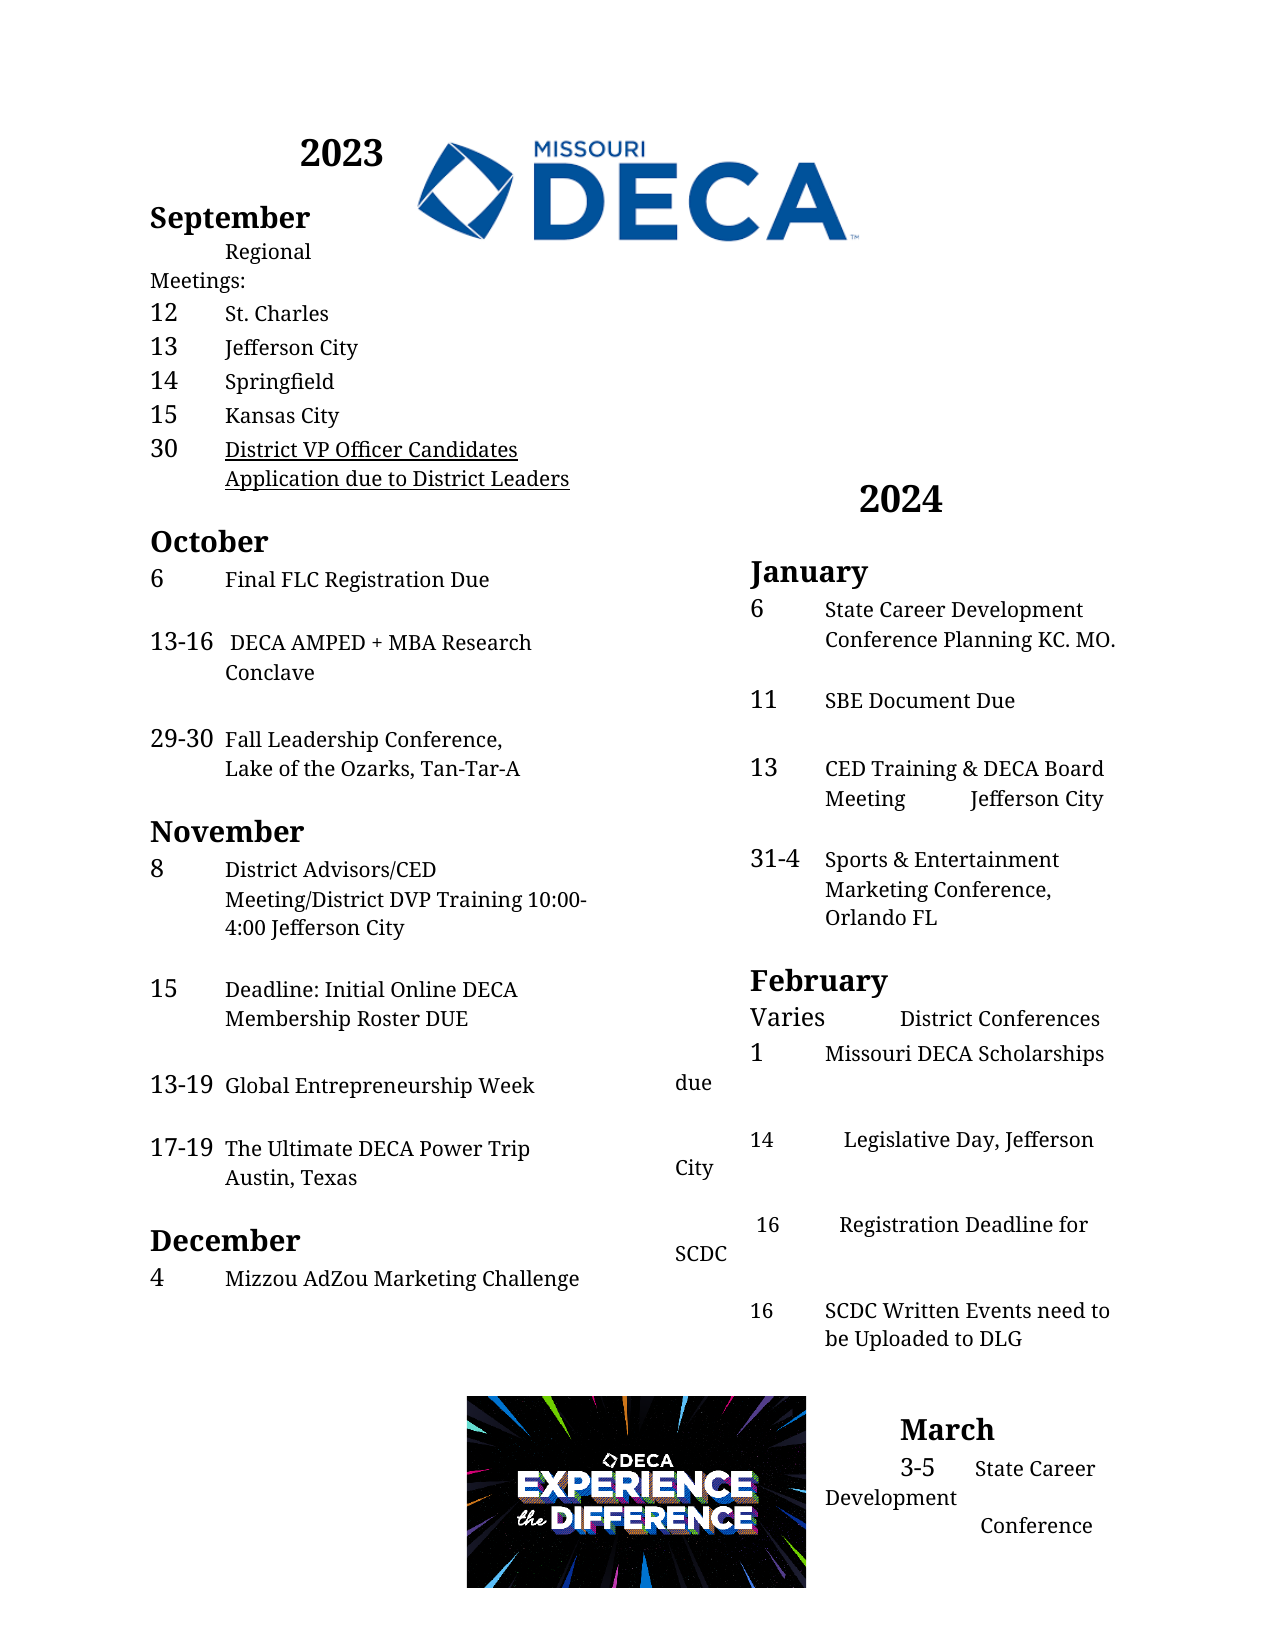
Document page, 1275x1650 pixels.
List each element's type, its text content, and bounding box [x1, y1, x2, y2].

text Varies District Conferences [750, 1000, 1125, 1034]
text 16 Registration Deadline for SCDC [675, 1210, 1125, 1267]
text Regional Meetings: [150, 237, 600, 294]
text Conference [806, 1512, 1125, 1540]
text February [750, 960, 1125, 1000]
text March [806, 1409, 1125, 1449]
text October [150, 521, 600, 561]
text 29-30 Fall Leadership Conference, [150, 720, 600, 754]
text 13 Jefferson City [150, 328, 600, 362]
text December [150, 1220, 600, 1260]
text 2023 [300, 122, 600, 177]
text 13-19 Global Entrepreneurship Week [150, 1067, 600, 1101]
text 8 District Advisors/CED Meeting/District DVP Training 10:00-4:00 Jefferson City [150, 851, 600, 942]
text Lake of the Ozarks, Tan-Tar-A [225, 754, 600, 783]
text 15 Kansas City [150, 396, 600, 431]
text 1 Missouri DECA Scholarships due [675, 1034, 1144, 1097]
text 11 SBE Document Due [750, 682, 1125, 716]
text 31-4 Sports & Entertainment Marketing Conference, [750, 841, 1125, 903]
text September [150, 198, 412, 237]
text 13 CED Training & DECA Board Meeting Jefferson City [750, 750, 1125, 813]
text 16 SCDC Written Events need to be Uploaded to DLG [750, 1296, 1125, 1353]
text Austin, Texas [225, 1163, 600, 1192]
text Orlando FL [825, 903, 1125, 932]
text 2024 [675, 472, 1125, 523]
picture [465, 1396, 806, 1587]
text 15 Deadline: Initial Online DECA Membership Roster DUE [150, 970, 600, 1033]
text 4 Mizzou AdZou Marketing Challenge [150, 1260, 600, 1294]
text Application due to District Leaders [150, 464, 600, 493]
text January [675, 551, 1125, 591]
text 3-5 State Career Development [806, 1449, 1125, 1512]
text 17-19 The Ultimate DECA Power Trip [150, 1129, 600, 1163]
text November [150, 811, 600, 851]
text 14 Legislative Day, Jefferson City [675, 1125, 1125, 1182]
text 6 State Career Development Conference Planning KC. MO. [750, 591, 1125, 653]
text 12 St. Charles [150, 294, 600, 328]
text 13-16 DECA AMPED + MBA Research Conclave [150, 624, 600, 686]
text 6 Final FLC Registration Due [150, 561, 600, 595]
text 30 District VP Officer Candidates [150, 431, 600, 464]
picture [412, 123, 860, 255]
text 14 Springfield [150, 362, 600, 396]
